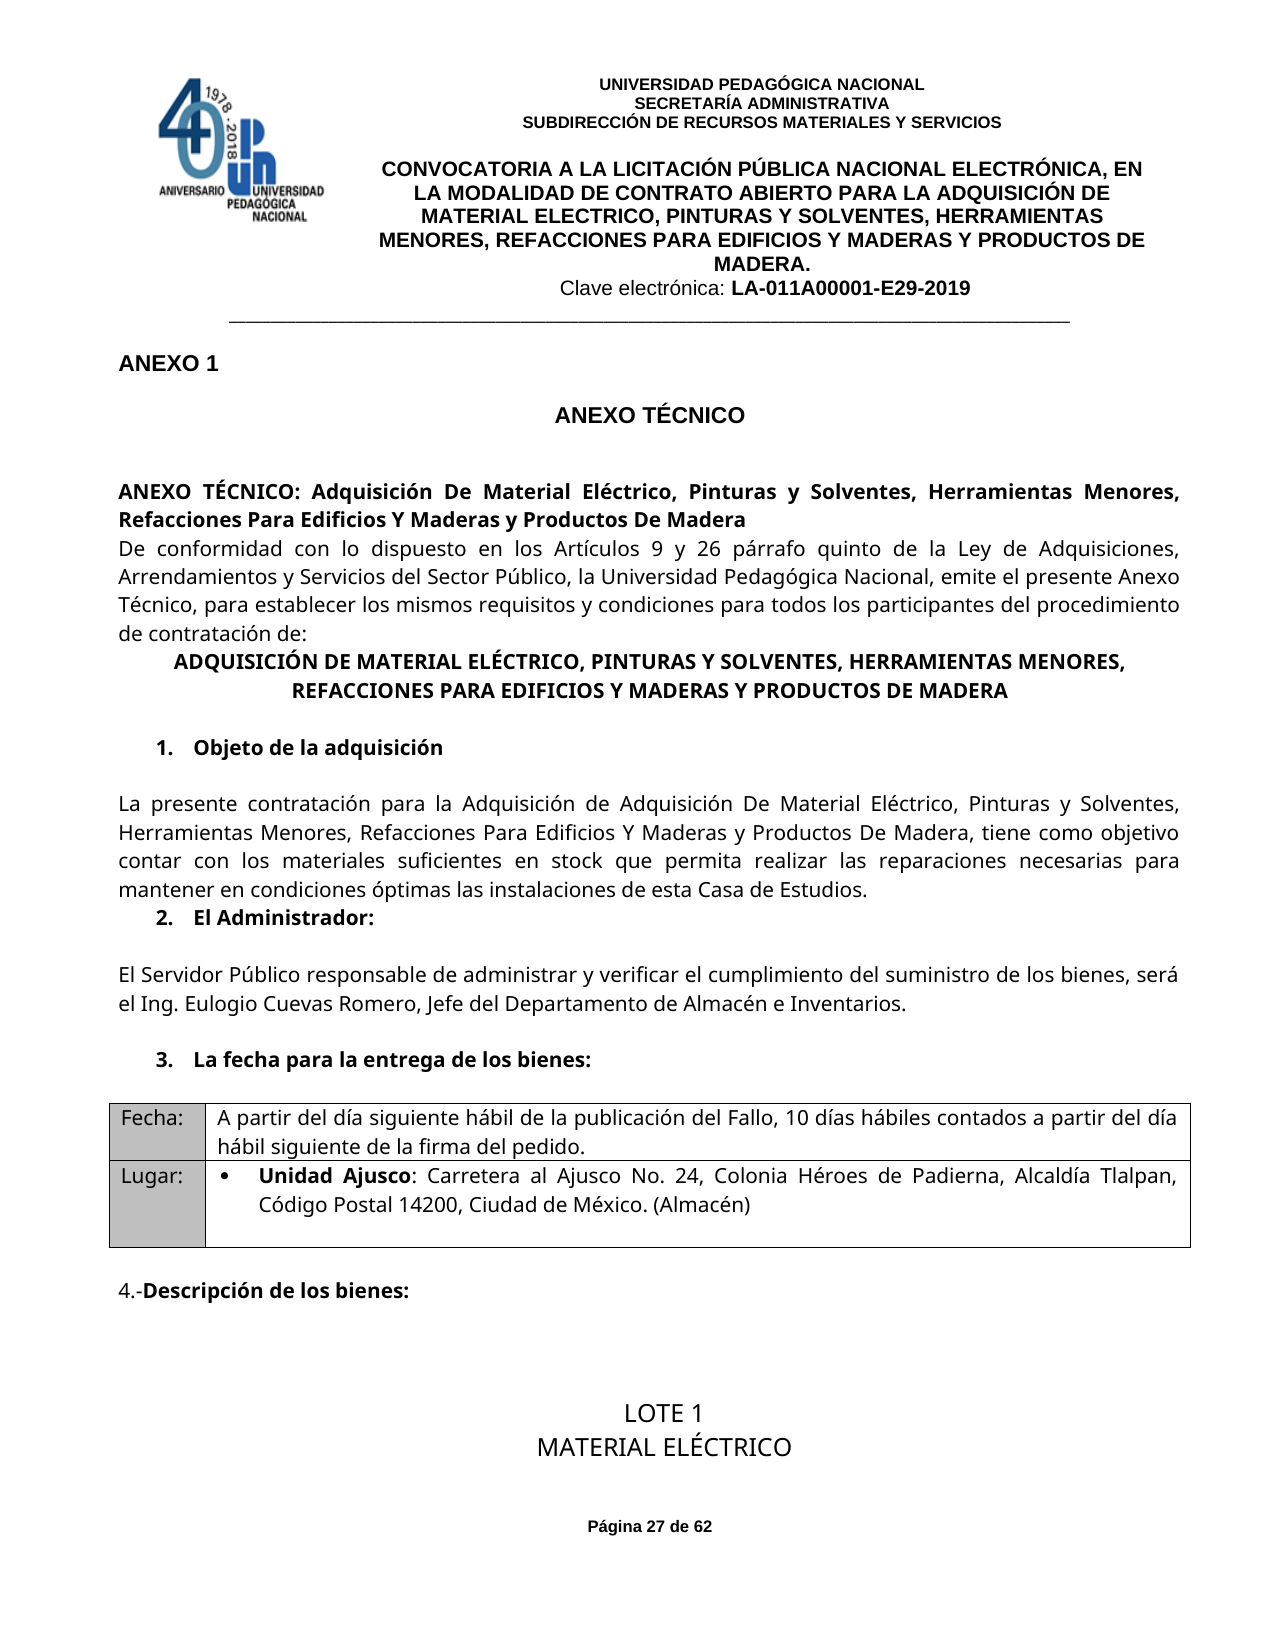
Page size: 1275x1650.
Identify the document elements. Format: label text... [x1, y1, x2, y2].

list Objeto de la adquisición [156, 733, 1181, 761]
list El Administrador: [156, 903, 1181, 932]
text ADQUISICIÓN DE MATERIAL ELÉCTRICO, PINTURAS Y SOLVENTES, HERRAMIENTAS MENORES, REFACCIONES PARA EDIFICIOS Y MADERAS Y PRODUCTOS DE MADERA [118, 647, 1181, 704]
table_cell Unidad Ajusco: Carretera al Ajusco No. 24, Colonia Héroes de Padierna, Alcaldía Tlalpan, Código Postal 14200, Ciudad de México. (Almacén) [206, 1161, 1190, 1247]
text ANEXO TÉCNICO: Adquisición De Material Eléctrico, Pinturas y Solventes, Herramientas Menores, Refacciones Para Edificios Y Maderas y Productos De Madera [118, 477, 1181, 534]
text El Servidor Público responsable de administrar y verificar el cumplimiento del suministro de los bienes, será el Ing. Eulogio Cuevas Romero, Jefe del Departamento de Almacén e Inventarios. [118, 960, 1181, 1017]
text ANEXO TÉCNICO [118, 402, 1181, 429]
text La presente contratación para la Adquisición de Adquisición De Material Eléctrico, Pinturas y Solventes, Herramientas Menores, Refacciones Para Edificios Y Maderas y Productos De Madera, tiene como objetivo contar con los materiales suficientes en stock que permita realizar las reparaciones necesarias para mantener en condiciones óptimas las instalaciones de esta Casa de Estudios. [118, 789, 1181, 903]
text ANEXO 1 [118, 350, 1181, 376]
list La fecha para la entrega de los bienes: [156, 1046, 1181, 1074]
table_header LOTE 1 MATERIAL ELÉCTRICO [125, 1361, 1203, 1495]
picture [154, 75, 327, 225]
text De conformidad con lo dispuesto en los Artículos 9 y 26 párrafo quinto de la Ley de Adquisiciones, Arrendamientos y Servicios del Sector Público, la Universidad Pedagógica Nacional, emite el presente Anexo Técnico, para establecer los mismos requisitos y condiciones para todos los participantes del procedimiento de contratación de: [118, 534, 1181, 647]
table_header Fecha: [110, 1104, 205, 1160]
table_header A partir del día siguiente hábil de la publicación del Fallo, 10 días hábiles contados a partir del día hábil siguiente de la firma del pedido. [206, 1104, 1190, 1160]
table_cell Lugar: [110, 1161, 205, 1247]
text 4.-Descripción de los bienes: [118, 1276, 1181, 1304]
